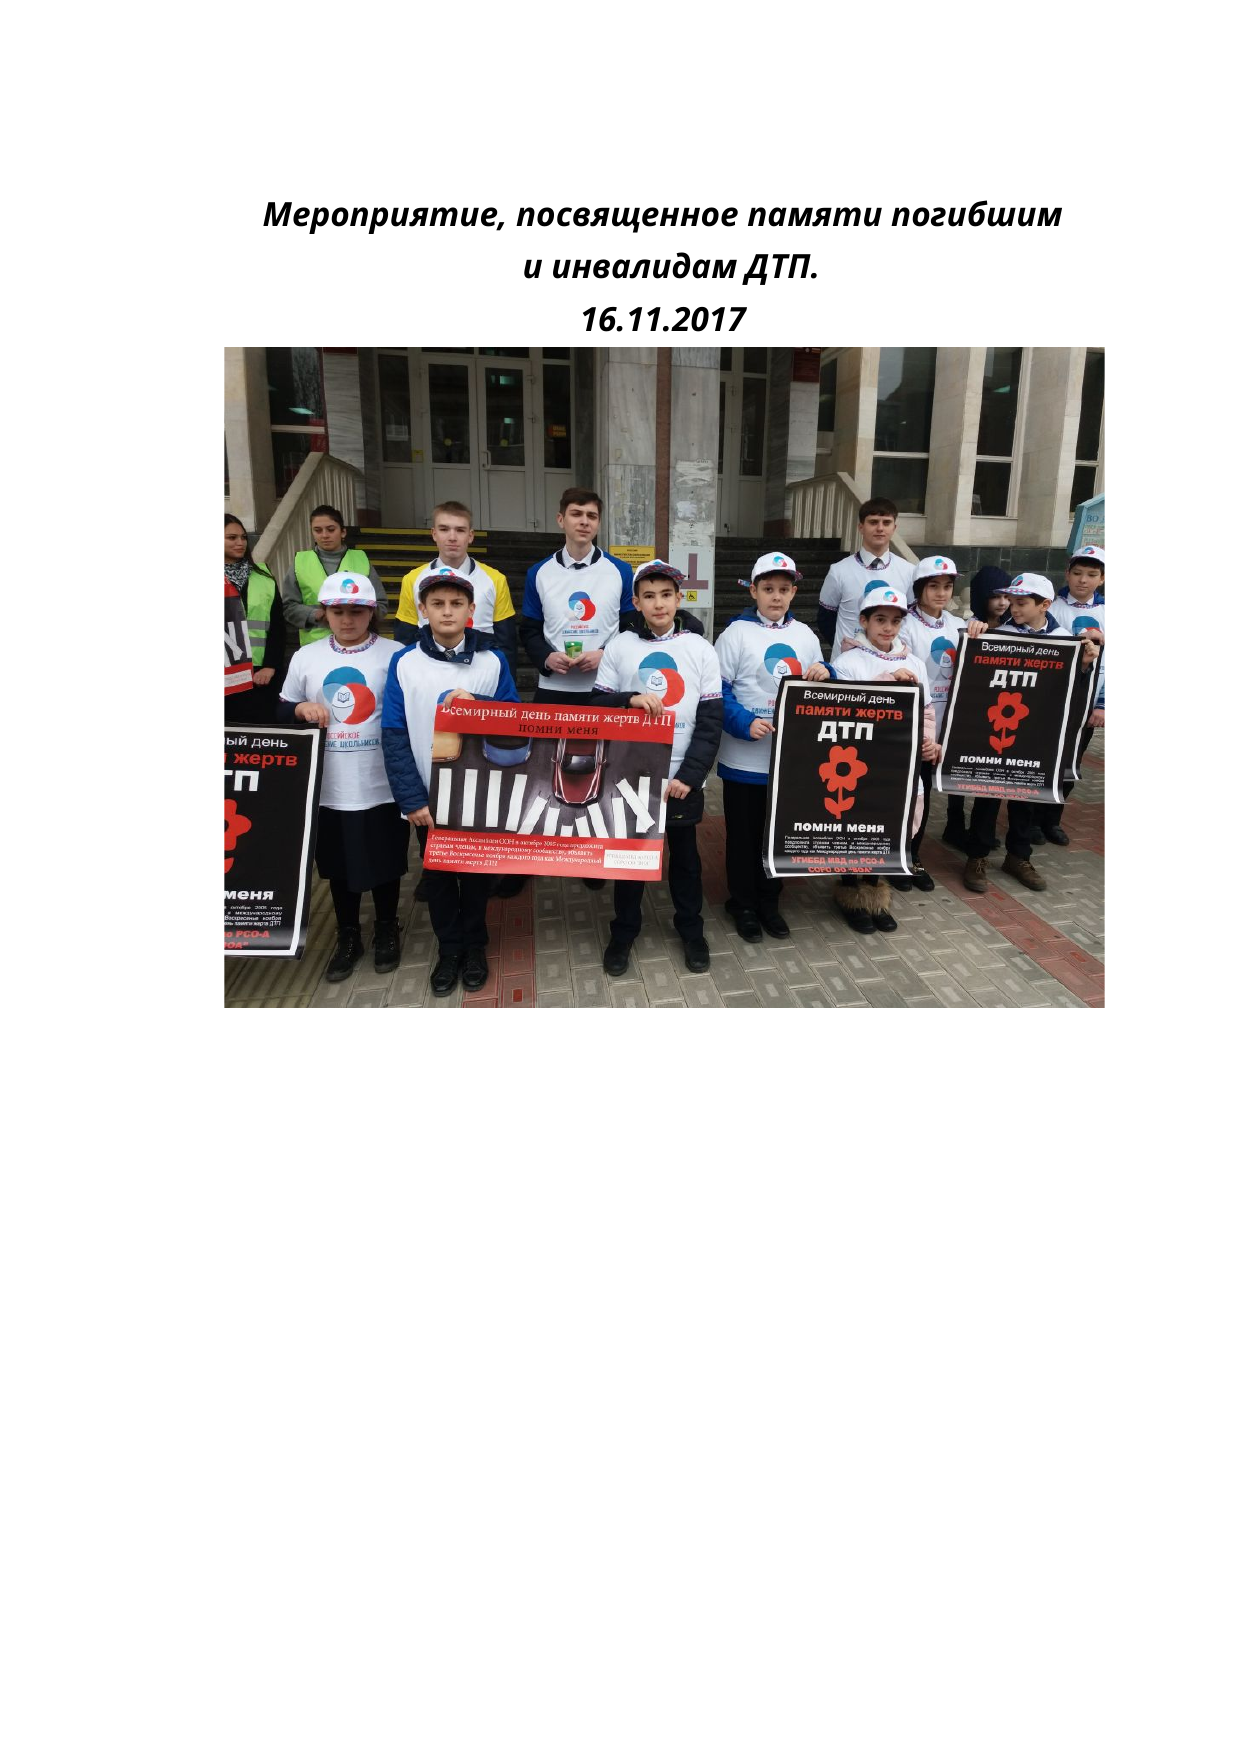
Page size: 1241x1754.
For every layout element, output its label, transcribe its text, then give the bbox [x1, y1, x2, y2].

picture [224, 347, 1105, 1008]
text 16.11.2017 [177, 296, 1152, 341]
text Мероприятие, посвященное памяти погибшим [177, 191, 1152, 237]
text и инвалидам ДТП. [177, 243, 1152, 289]
